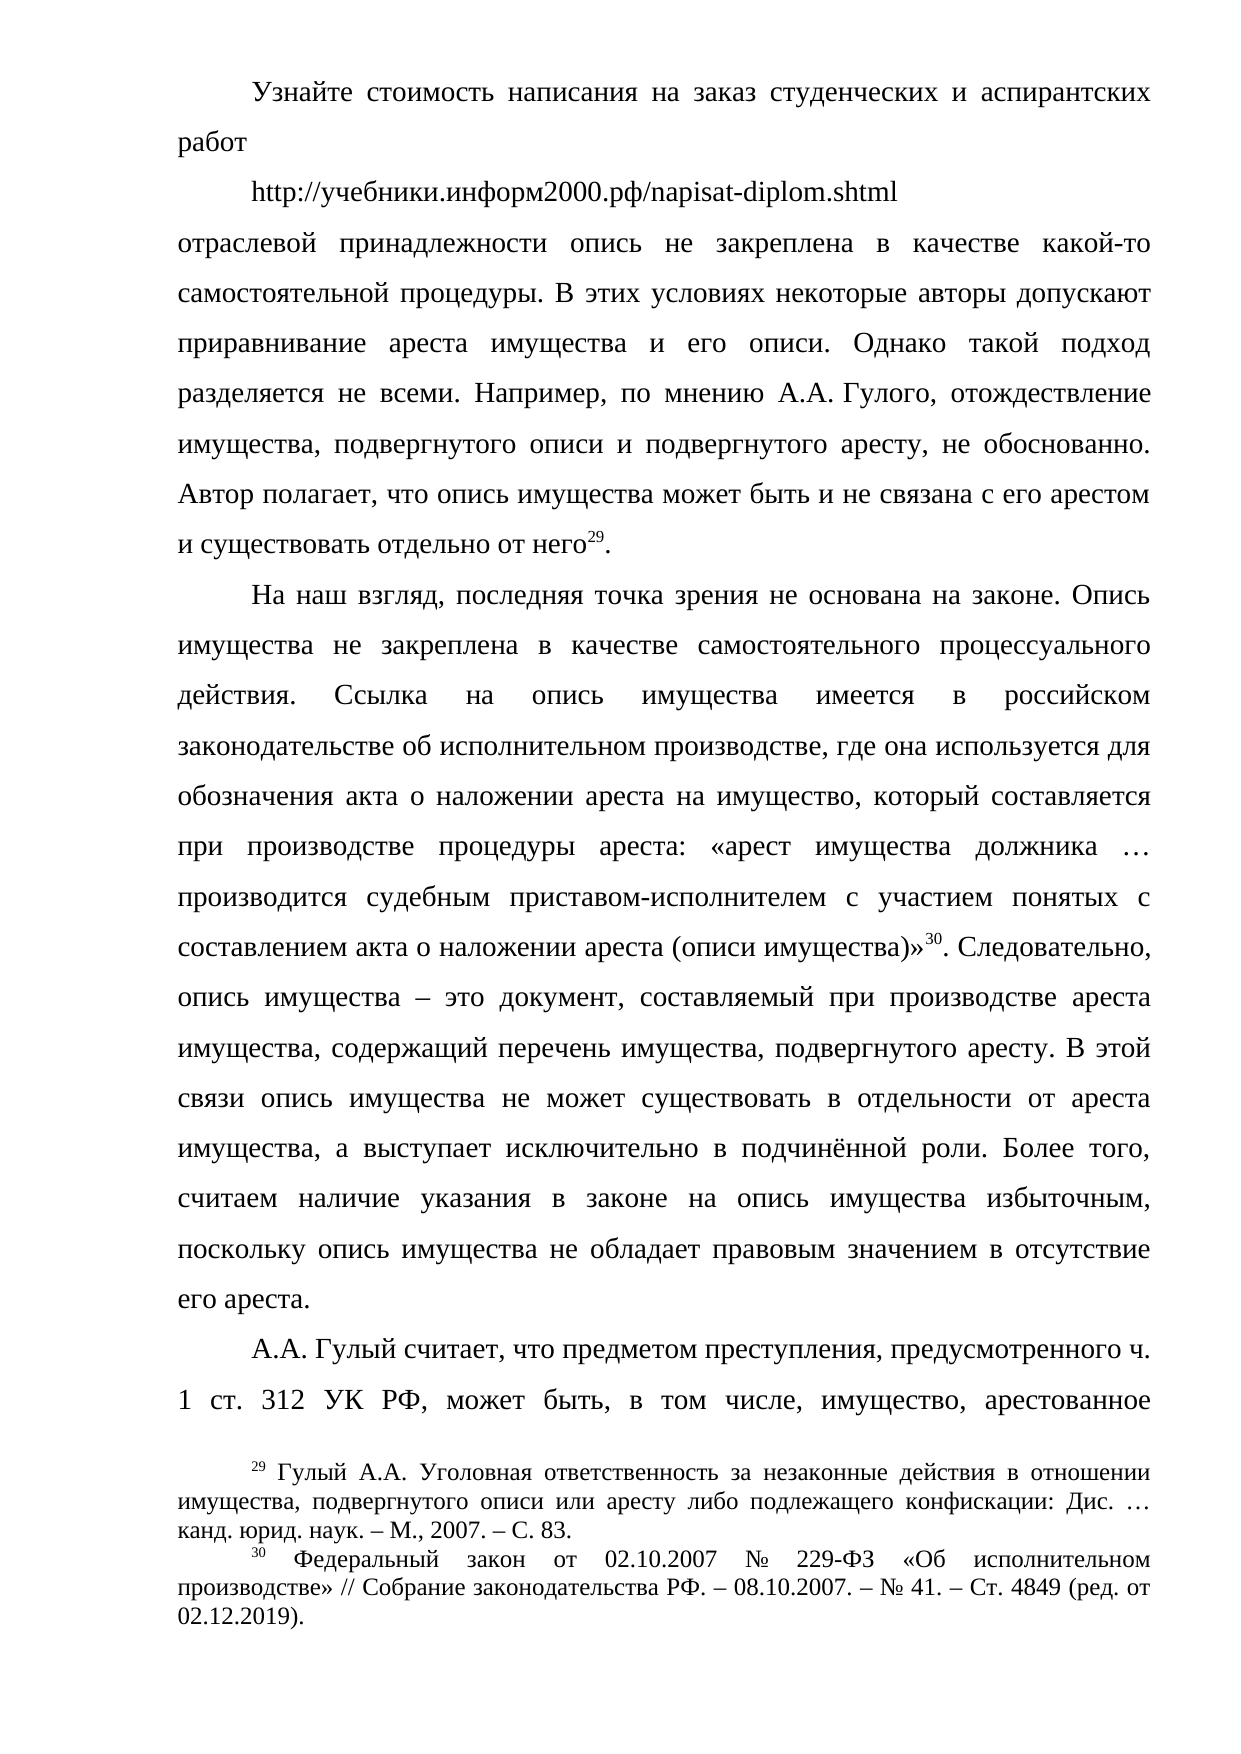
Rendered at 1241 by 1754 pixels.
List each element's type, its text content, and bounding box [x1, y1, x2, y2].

text На наш взгляд, последняя точка зрения не основана на законе. Опись имущества не закреплена в качестве самостоятельного процессуального действия. Ссылка на опись имущества имеется в российском законодательстве об исполнительном производстве, где она используется для обозначения акта о наложении ареста на имущество, который составляется при производстве процедуры ареста: «арест имущества должника … производится судебным приставом-исполнителем с участием понятых с составлением акта о наложении ареста (описи имущества)». Следовательно, опись имущества – это документ, составляемый при производстве ареста имущества, содержащий перечень имущества, подвергнутого аресту. В этой связи опись имущества не может существовать в отдельности от ареста имущества, а выступает исключительно в подчинённой роли. Более того, считаем наличие указания в законе на опись имущества избыточным, поскольку опись имущества не обладает правовым значением в отсутствие его ареста. [177, 577, 1152, 1315]
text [177, 225, 1152, 560]
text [177, 1332, 1152, 1415]
